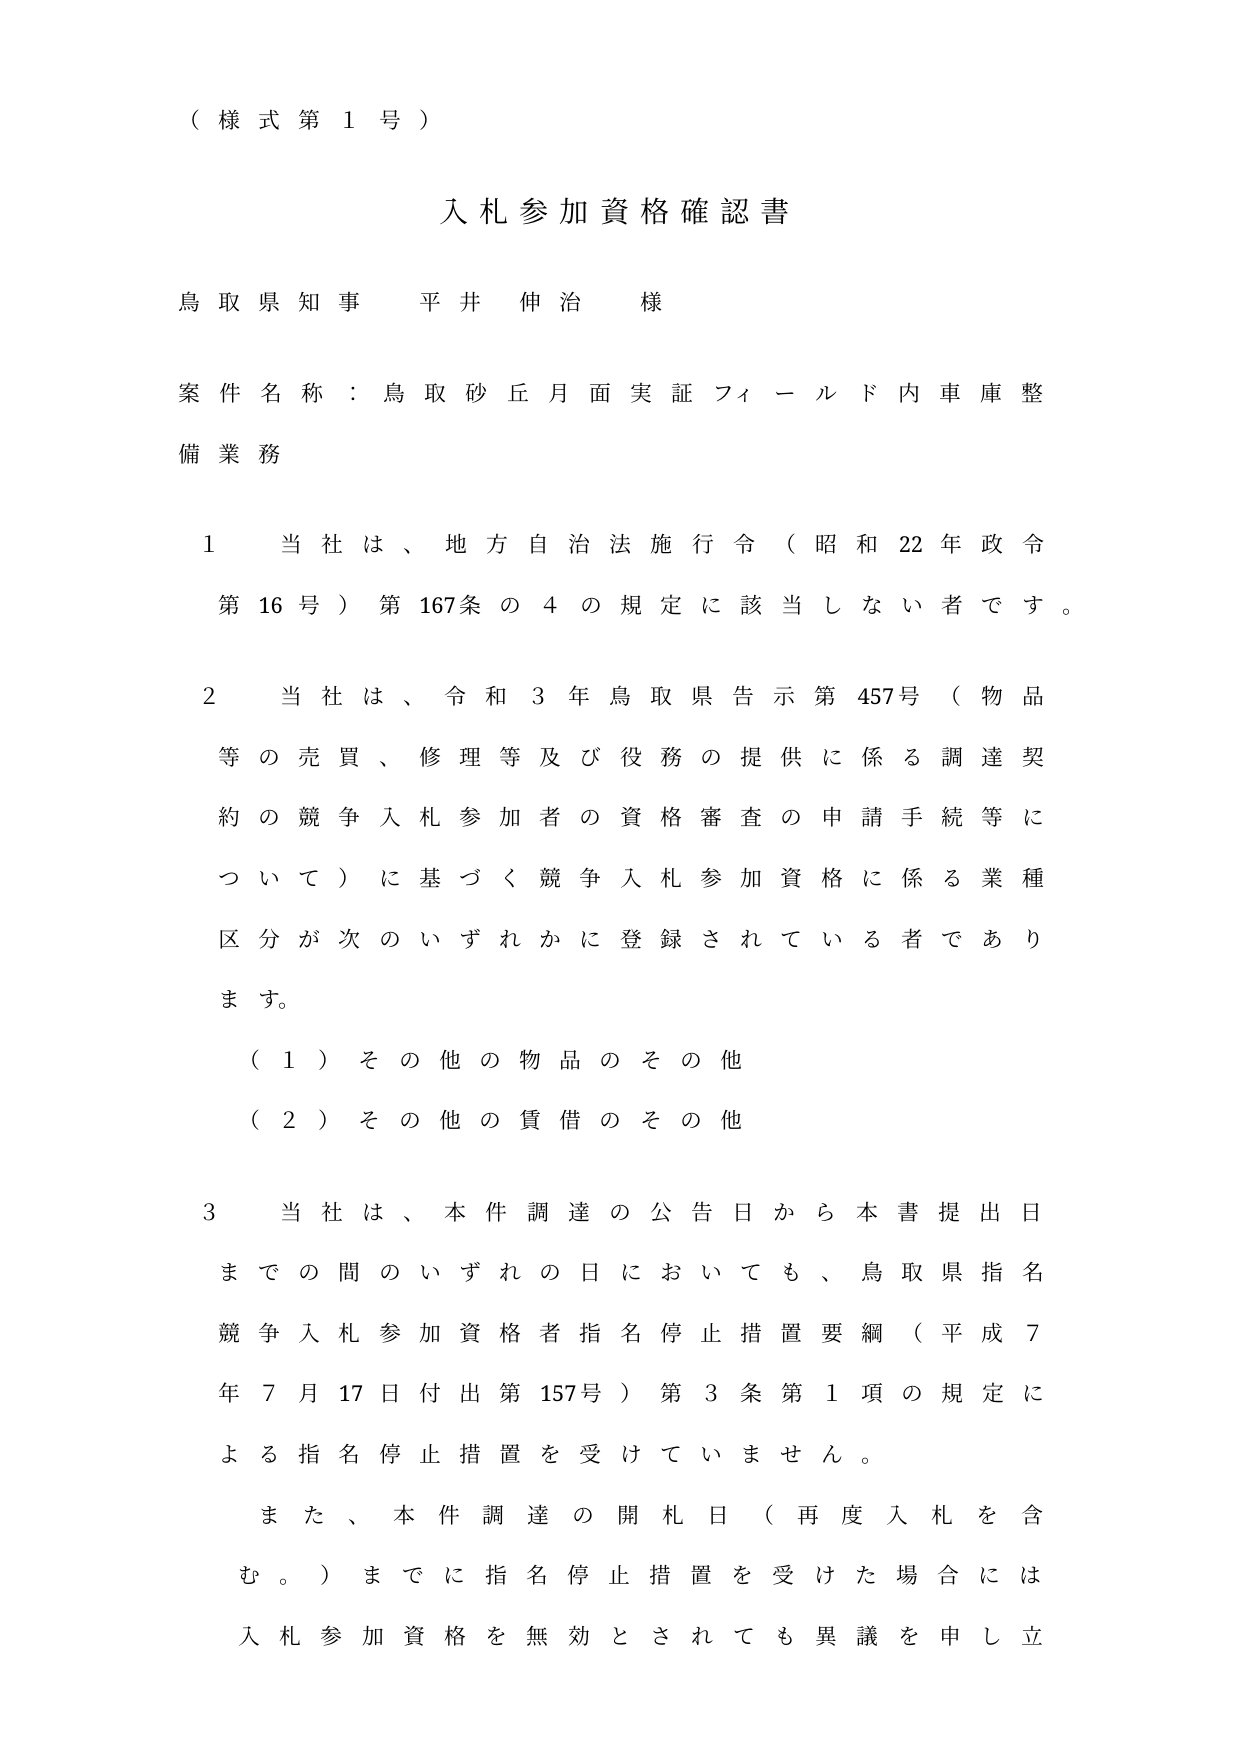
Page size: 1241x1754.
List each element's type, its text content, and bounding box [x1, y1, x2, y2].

text （１）その他の物品のその他 [218, 1028, 1062, 1089]
text 入札参加資格確認書 [178, 180, 1062, 240]
text （２）その他の賃借のその他 [218, 1089, 1062, 1150]
text ３ 当社は、本件調達の公告日から本書提出日までの間のいずれの日においても、鳥取県指名競争入札参加資格者指名停止措置要綱（平成７年７月17日付出第157号）第３条第１項の規定による指名停止措置を受けていません。 [198, 1180, 1062, 1483]
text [218, 1483, 1062, 1665]
text ２ 当社は、令和３年鳥取県告示第457号（物品等の売買、修理等及び役務の提供に係る調達契約の競争入札参加者の資格審査の申請手続等について）に基づく競争入札参加資格に係る業種区分が次のいずれかに登録されている者であります。 [198, 665, 1062, 1028]
text 案件名称：鳥取砂丘月面実証フィールド内車庫整備業務 [178, 362, 1062, 483]
text １ 当社は、地方自治法施行令（昭和22年政令第16号）第167条の４の規定に該当しない者です。 [198, 513, 1062, 634]
text 鳥取県知事 平井 伸治 様 [178, 271, 1062, 331]
text （様式第１号） [178, 89, 1062, 149]
